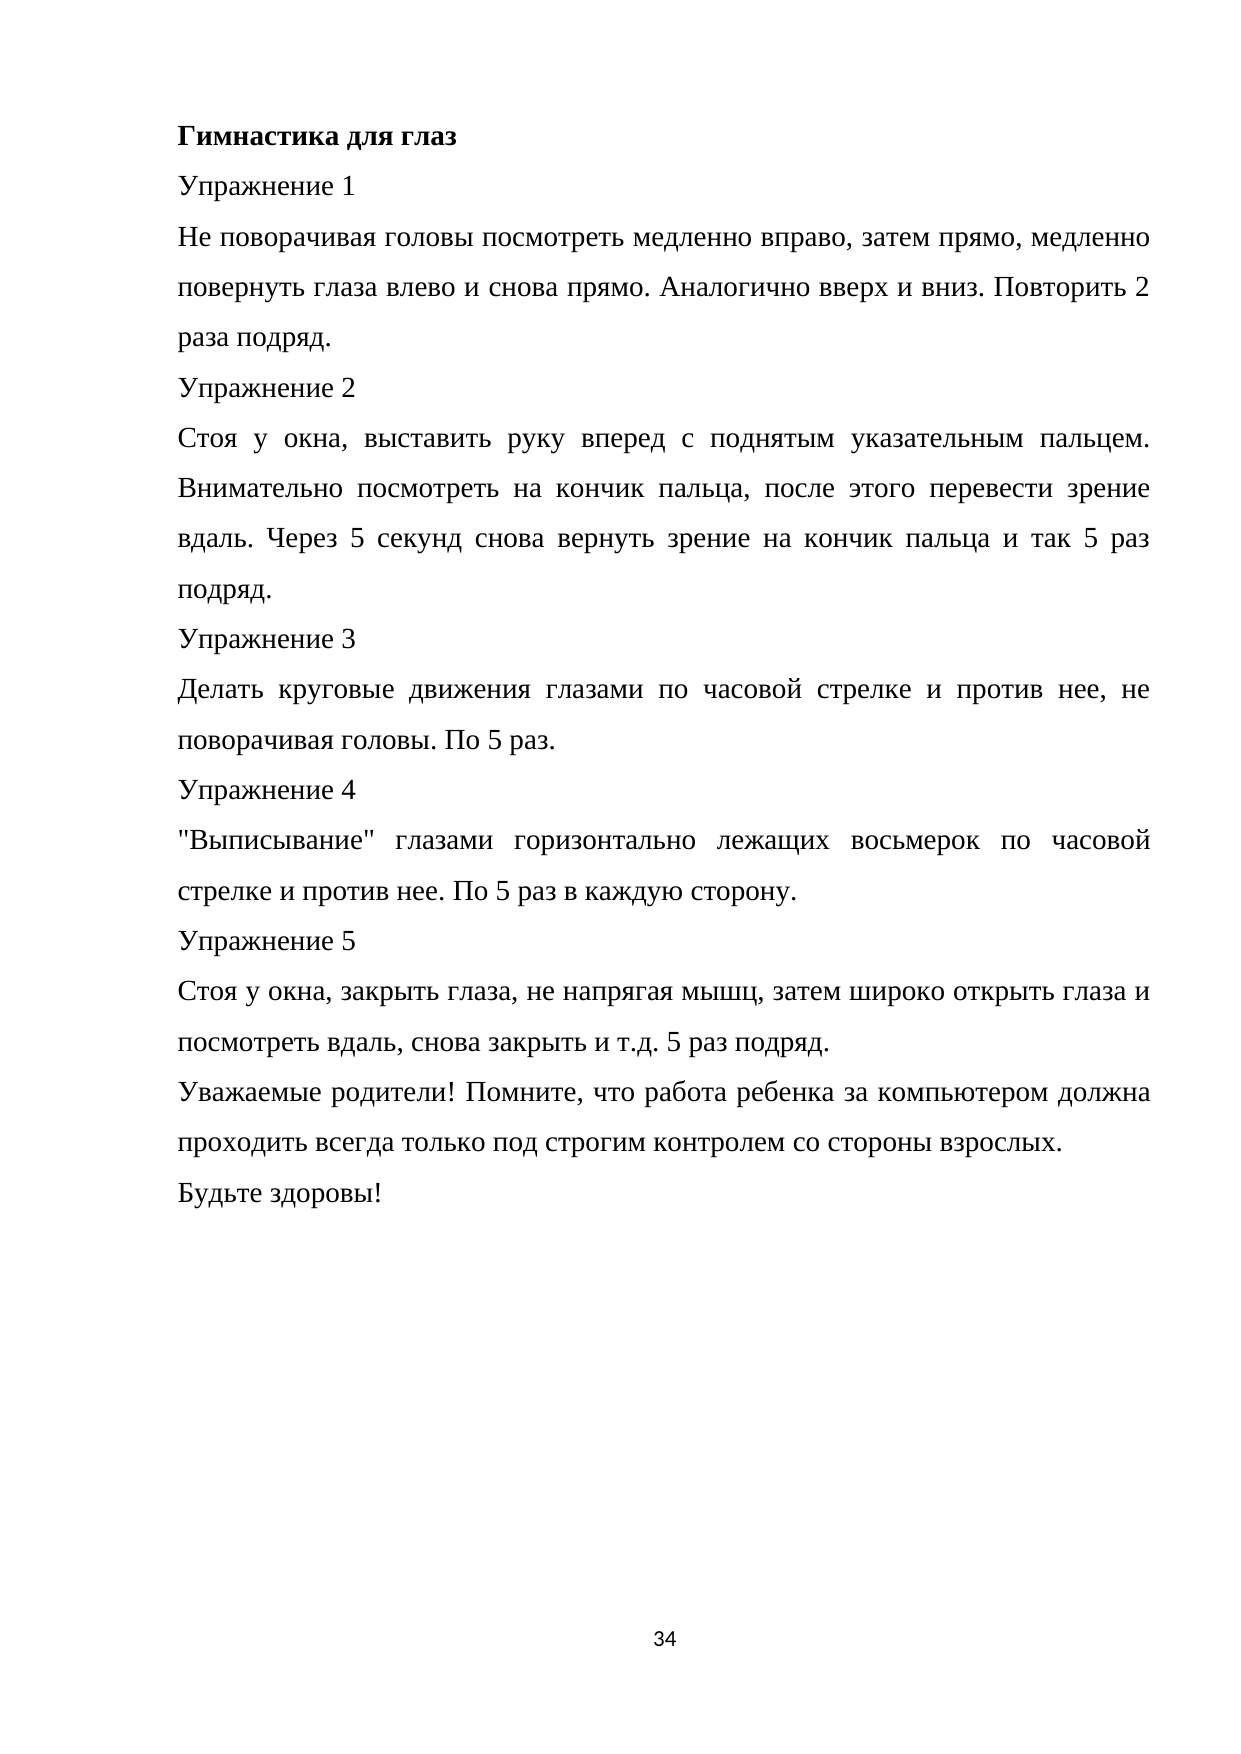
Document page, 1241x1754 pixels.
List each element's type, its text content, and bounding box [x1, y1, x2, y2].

text Упражнение 3 [177, 621, 1152, 655]
text Упражнение 1 [177, 168, 1152, 202]
text Гимнастика для глаз [177, 118, 1152, 152]
text Стоя у окна, закрыть глаза, не напрягая мышц, затем широко открыть глаза и посмотреть вдаль, снова закрыть и т.д. 5 раз подряд. [177, 973, 1152, 1057]
text Уважаемые родители! Помните, что работа ребенка за компьютером должна проходить всегда только под строгим контролем со стороны взрослых. [177, 1074, 1152, 1158]
text Упражнение 4 [177, 772, 1152, 806]
text Делать круговые движения глазами по часовой стрелке и против нее, не поворачивая головы. По 5 раз. [177, 672, 1152, 755]
text Будьте здоровы! [177, 1175, 1152, 1208]
text Стоя у окна, выставить руку вперед с поднятым указательным пальцем. Внимательно посмотреть на кончик пальца, после этого перевести зрение вдаль. Через 5 секунд снова вернуть зрение на кончик пальца и так 5 раз подряд. [177, 420, 1152, 604]
text Упражнение 2 [177, 370, 1152, 403]
text Упражнение 5 [177, 923, 1152, 957]
text "Выписывание" глазами горизонтально лежащих восьмерок по часовой стрелке и против нее. По 5 раз в каждую сторону. [177, 822, 1152, 906]
text Не поворачивая головы посмотреть медленно вправо, затем прямо, медленно повернуть глаза влево и снова прямо. Аналогично вверх и вниз. Повторить 2 раза подряд. [177, 219, 1152, 353]
